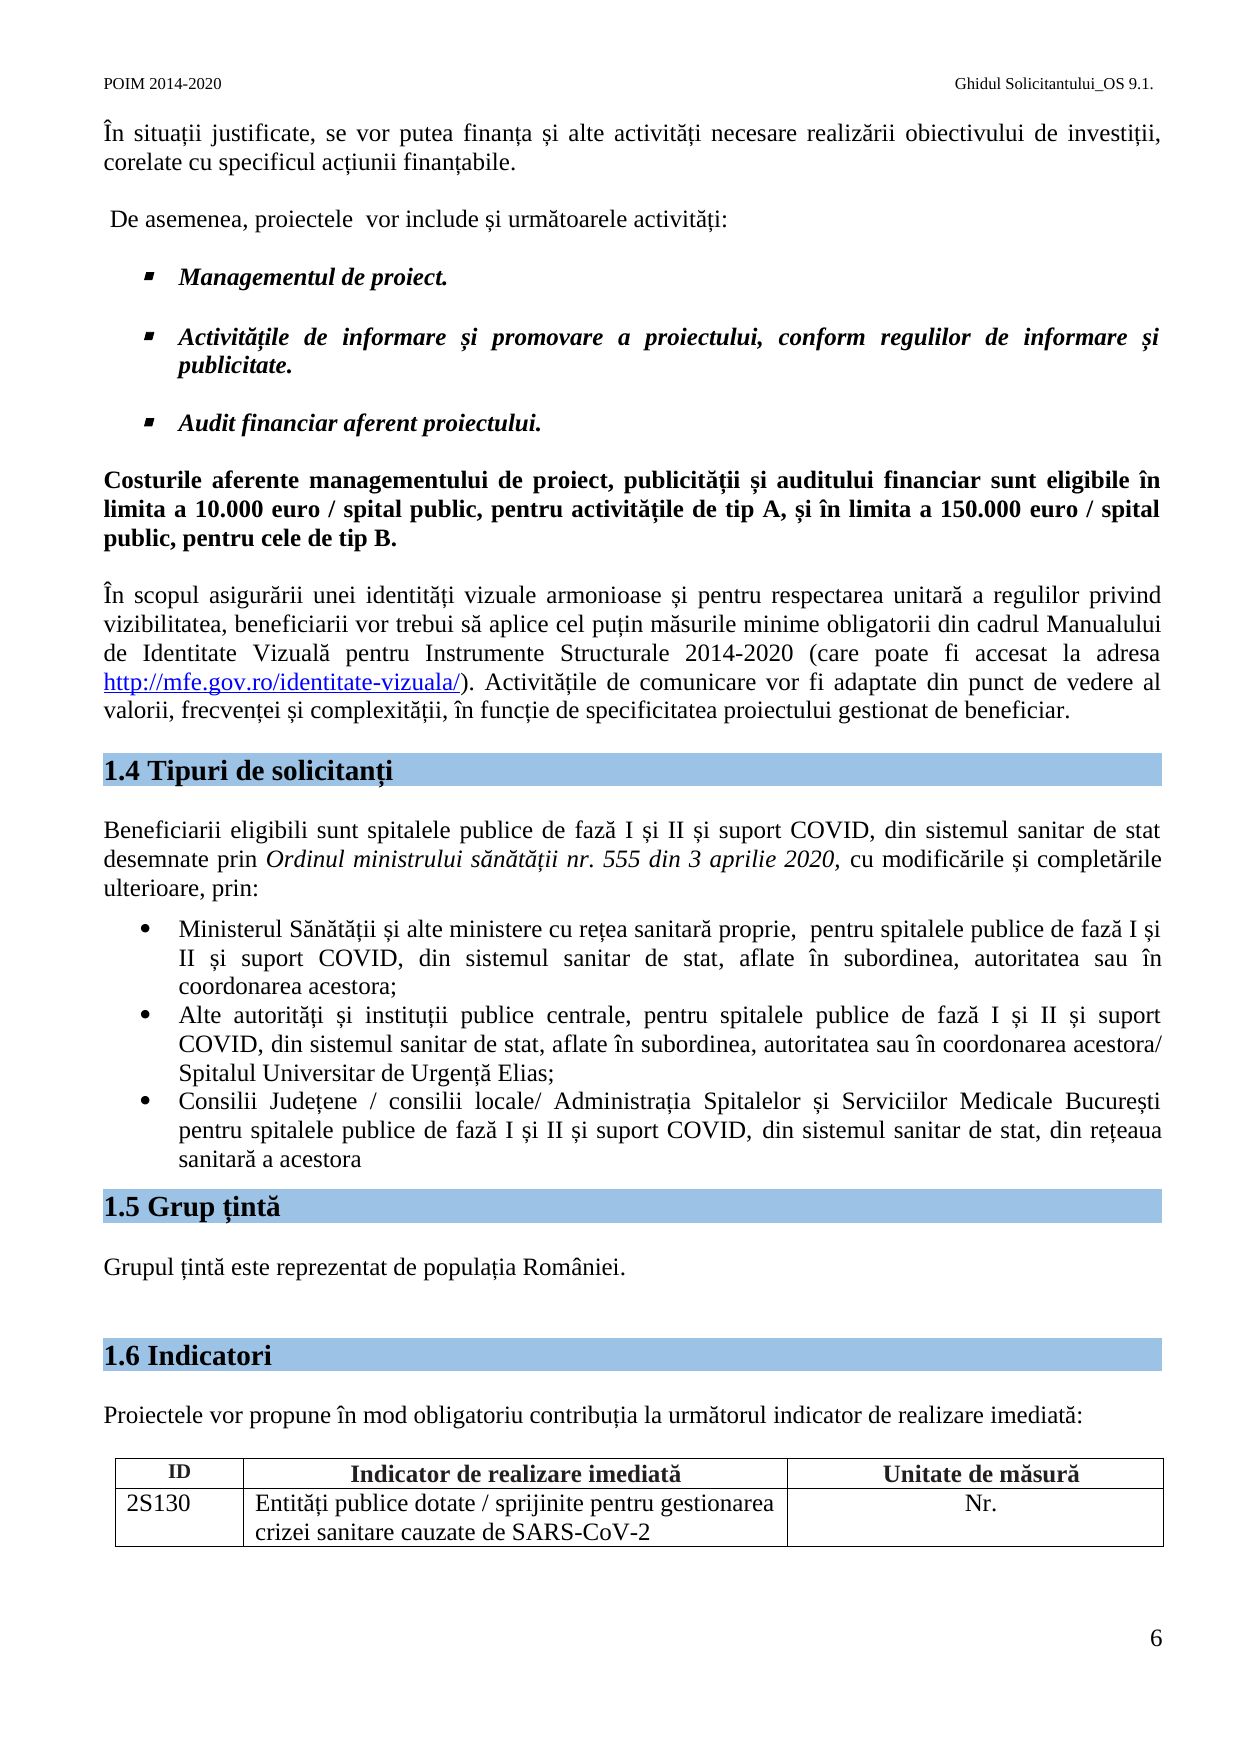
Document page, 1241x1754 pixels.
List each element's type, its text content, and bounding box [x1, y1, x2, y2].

list Ministerul Sănătății și alte ministere cu rețea sanitară proprie, pentru spitalele publice de fază I și II și suport COVID, din sistemul sanitar de stat, aflate în subordinea, autoritatea sau în coordonarea acestora; [141, 914, 1162, 1000]
table_header Indicator de realizare imediată [244, 1459, 787, 1487]
text Beneficiarii eligibili sunt spitalele publice de fază I și II și suport COVID, din sistemul sanitar de stat desemnate prin Ordinul ministrului sănătății nr. 555 din 3 aprilie 2020, cu modificările și completările ulterioare, prin: [103, 815, 1162, 901]
list Managementul de proiect. [141, 262, 1162, 291]
table_cell Nr. [788, 1489, 1163, 1546]
text Grupul țintă este reprezentat de populația României. [103, 1252, 1162, 1280]
subtitle Tipuri de solicitanți [103, 753, 1162, 786]
list Audit financiar aferent proiectului. [141, 408, 1162, 437]
text De asemenea, proiectele vor include și următoarele activități: [103, 204, 1162, 233]
text În scopul asigurării unei identități vizuale armonioase și pentru respectarea unitară a regulilor privind vizibilitatea, beneficiarii vor trebui să aplice cel puțin măsurile minime obligatorii din cadrul Manualului de Identitate Vizuală pentru Instrumente Structurale 2014-2020 (care poate fi accesat la adresa http://mfe.gov.ro/identitate-vizuala/). Activitățile de comunicare vor fi adaptate din punct de vedere al valorii, frecvenței și complexității, în funcție de specificitatea proiectului gestionat de beneficiar. [103, 580, 1162, 724]
subtitle Indicatori [103, 1338, 1162, 1371]
table_cell 2S130 [116, 1489, 243, 1546]
table_header ID [116, 1459, 243, 1487]
list Activitățile de informare și promovare a proiectului, conform regulilor de informare și publicitate. [141, 322, 1162, 379]
list Consilii Județene / consilii locale/ Administrația Spitalelor și Serviciilor Medicale București pentru spitalele publice de fază I și II și suport COVID, din sistemul sanitar de stat, din rețeaua sanitară a acestora [141, 1086, 1162, 1173]
table_header Unitate de măsură [788, 1459, 1163, 1487]
subtitle Grup țintă [103, 1189, 1162, 1223]
text Proiectele vor propune în mod obligatoriu contribuția la următorul indicator de realizare imediată: [103, 1400, 1162, 1429]
list Alte autorități și instituții publice centrale, pentru spitalele publice de fază I și II și suport COVID, din sistemul sanitar de stat, aflate în subordinea, autoritatea sau în coordonarea acestora/ Spitalul Universitar de Urgență Elias; [141, 1000, 1162, 1086]
text În situații justificate, se vor putea finanța și alte activități necesare realizării obiectivului de investiții, corelate cu specificul acțiunii finanțabile. [103, 118, 1162, 176]
table_cell Entități publice dotate / sprijinite pentru gestionarea crizei sanitare cauzate de SARS-CoV-2 [244, 1489, 787, 1546]
text Costurile aferente managementului de proiect, publicității și auditului financiar sunt eligibile în limita a 10.000 euro / spital public, pentru activitățile de tip A, și în limita a 150.000 euro / spital public, pentru cele de tip B. [103, 465, 1162, 552]
